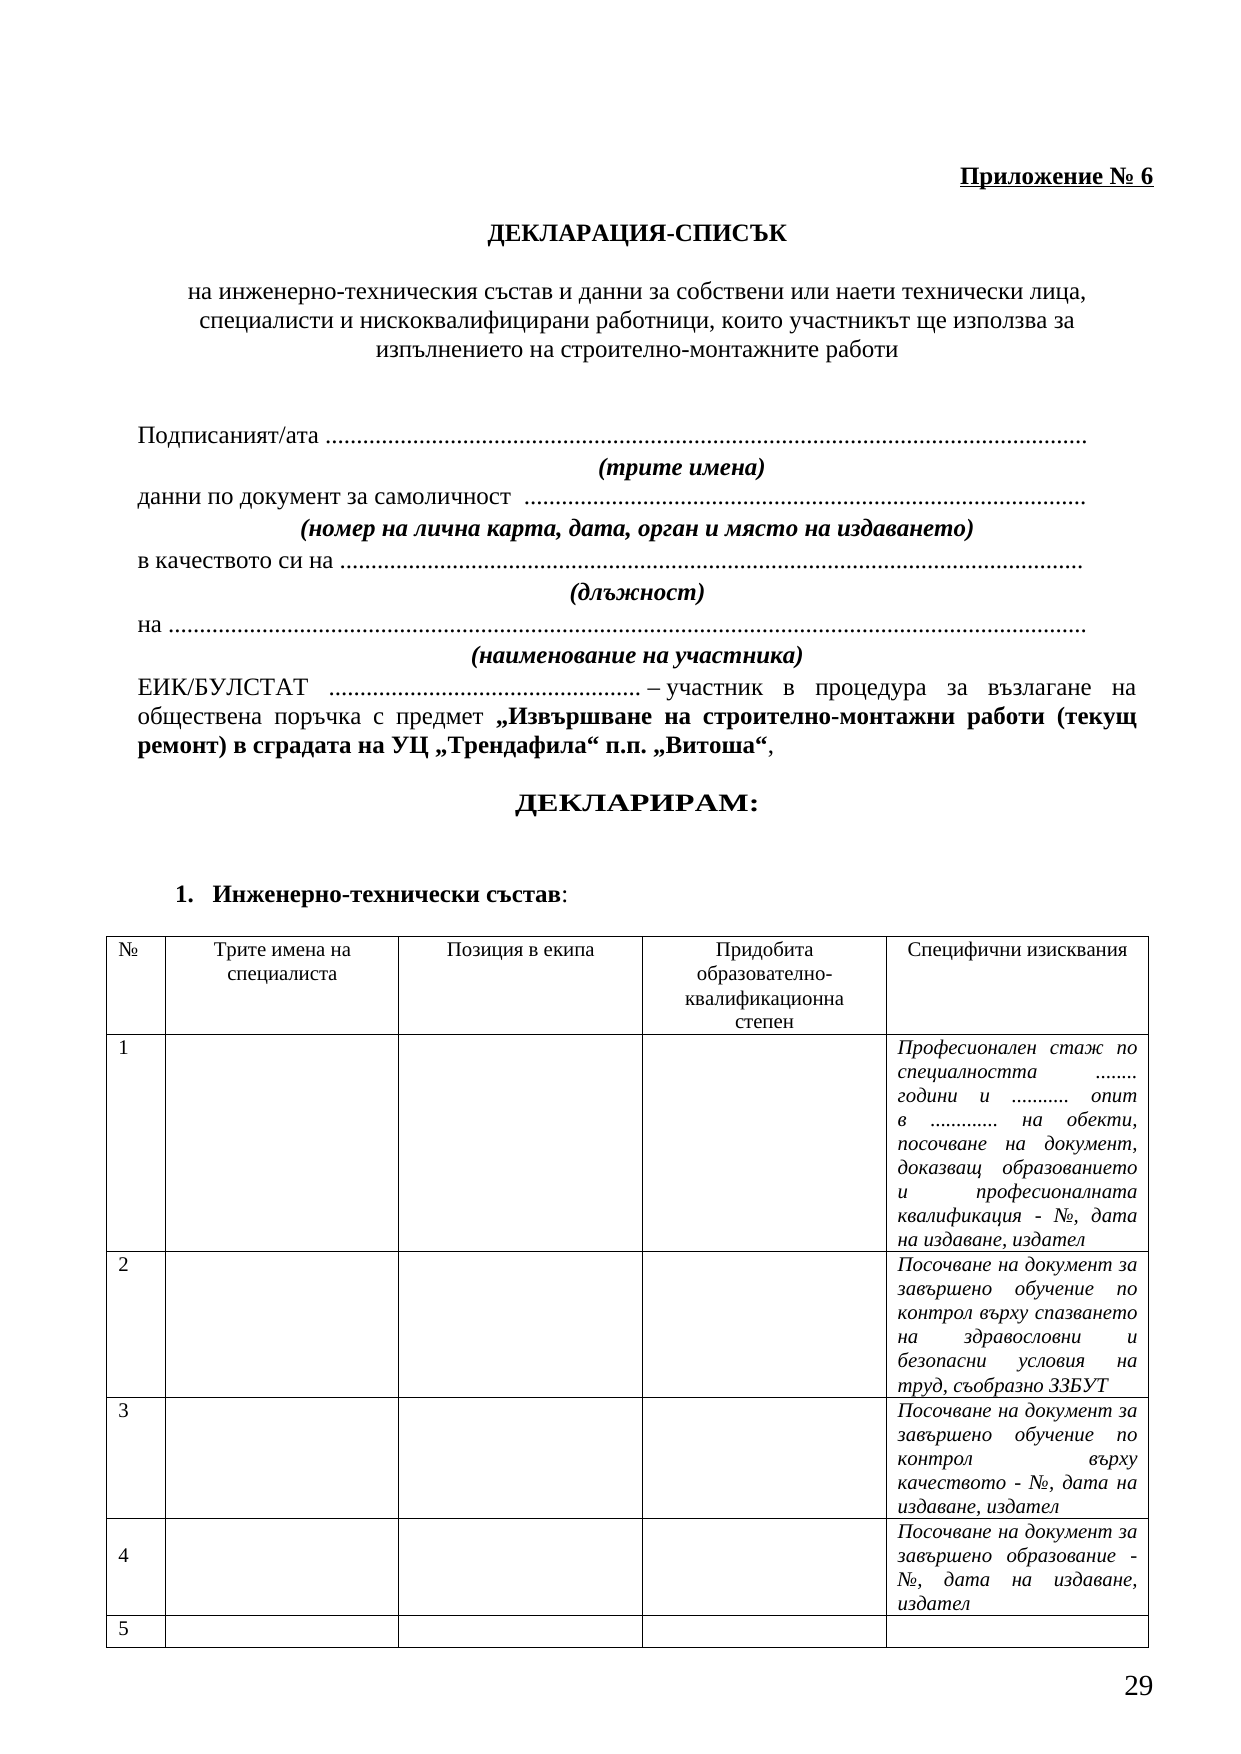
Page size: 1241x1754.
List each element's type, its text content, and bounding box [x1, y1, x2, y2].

table_cell Инженерно-технически състав: [126, 879, 1148, 936]
table_cell [166, 1519, 398, 1615]
table_header № [107, 937, 165, 1033]
table_cell ЕИК/БУЛСТАТ .................................................. – участник в процедура за възлагане на обществена поръчка с предмет „Извършване на строително-монтажни работи (текущ ремонт) в сградата на УЦ „Трендафила“ п.п. „Витоша“, ДЕКЛАРИРАМ: [126, 673, 1148, 879]
table_header Придобита образователно-квалификационна степен [643, 937, 886, 1033]
table_cell [399, 1252, 642, 1397]
table_cell [399, 1398, 642, 1518]
table_cell [643, 1035, 886, 1251]
table_header Позиция в екипа [399, 937, 642, 1033]
table_cell [166, 1252, 398, 1397]
table_cell 4 [107, 1519, 165, 1615]
table_cell [643, 1252, 886, 1397]
table_cell [399, 1035, 642, 1251]
text Приложение № 6 [118, 161, 1153, 190]
table_cell Посочване на документ за завършено образование - №, дата на издаване, издател [887, 1519, 1148, 1615]
table_cell [643, 1398, 886, 1518]
table_header Трите имена на специалиста [166, 937, 398, 1033]
table_cell 3 [107, 1398, 165, 1518]
table_cell Професионален стаж по специалността ........ години и ........... опит в ............. на обекти, посочване на документ, доказващ образованието и професионалната квалификация - №, дата на издаване, издател [887, 1035, 1148, 1251]
table_cell [166, 1035, 398, 1251]
table_cell Посочване на документ за завършено обучение по контрол върху качеството - №, дата на издаване, издател [887, 1398, 1148, 1518]
table_header Специфични изисквания [887, 937, 1148, 1033]
table_cell 2 [107, 1252, 165, 1397]
table_cell Посочване на документ за завършено обучение по контрол върху спазването на здравословни и безопасни условия на труд, съобразно ЗЗБУТ [887, 1252, 1148, 1397]
table_cell (наименование на участника) [126, 641, 1148, 672]
table_cell (номер на лична карта, дата, орган и място на издаването) [126, 513, 1148, 545]
table_cell [643, 1616, 886, 1647]
table_cell [887, 1616, 1148, 1647]
table_cell данни по документ за самоличност .......................................................................................... [126, 481, 1148, 513]
table_cell [166, 1398, 398, 1518]
table_cell (трите имена) [126, 453, 1238, 481]
table_header ДЕКЛАРАЦИЯ-СПИСЪК на инженерно-техническия състав и данни за собствени или наети технически лица, специалисти и нискоквалифицирани работници, които участникът ще използва за изпълнението на строително-монтажните работи [126, 219, 1148, 421]
table_cell в качеството си на ....................................................................................................................... [126, 545, 1148, 577]
table_cell [399, 1519, 642, 1615]
table_cell на ................................................................................................................................................... [126, 609, 1148, 641]
table_cell [643, 1519, 886, 1615]
table_cell [399, 1616, 642, 1647]
table_cell 5 [107, 1616, 165, 1647]
table_cell (длъжност) [126, 577, 1148, 609]
table_cell [166, 1616, 398, 1647]
table_cell Подписаният/ата .......................................................................................................................... [126, 421, 1148, 452]
table_cell 1 [107, 1035, 165, 1251]
